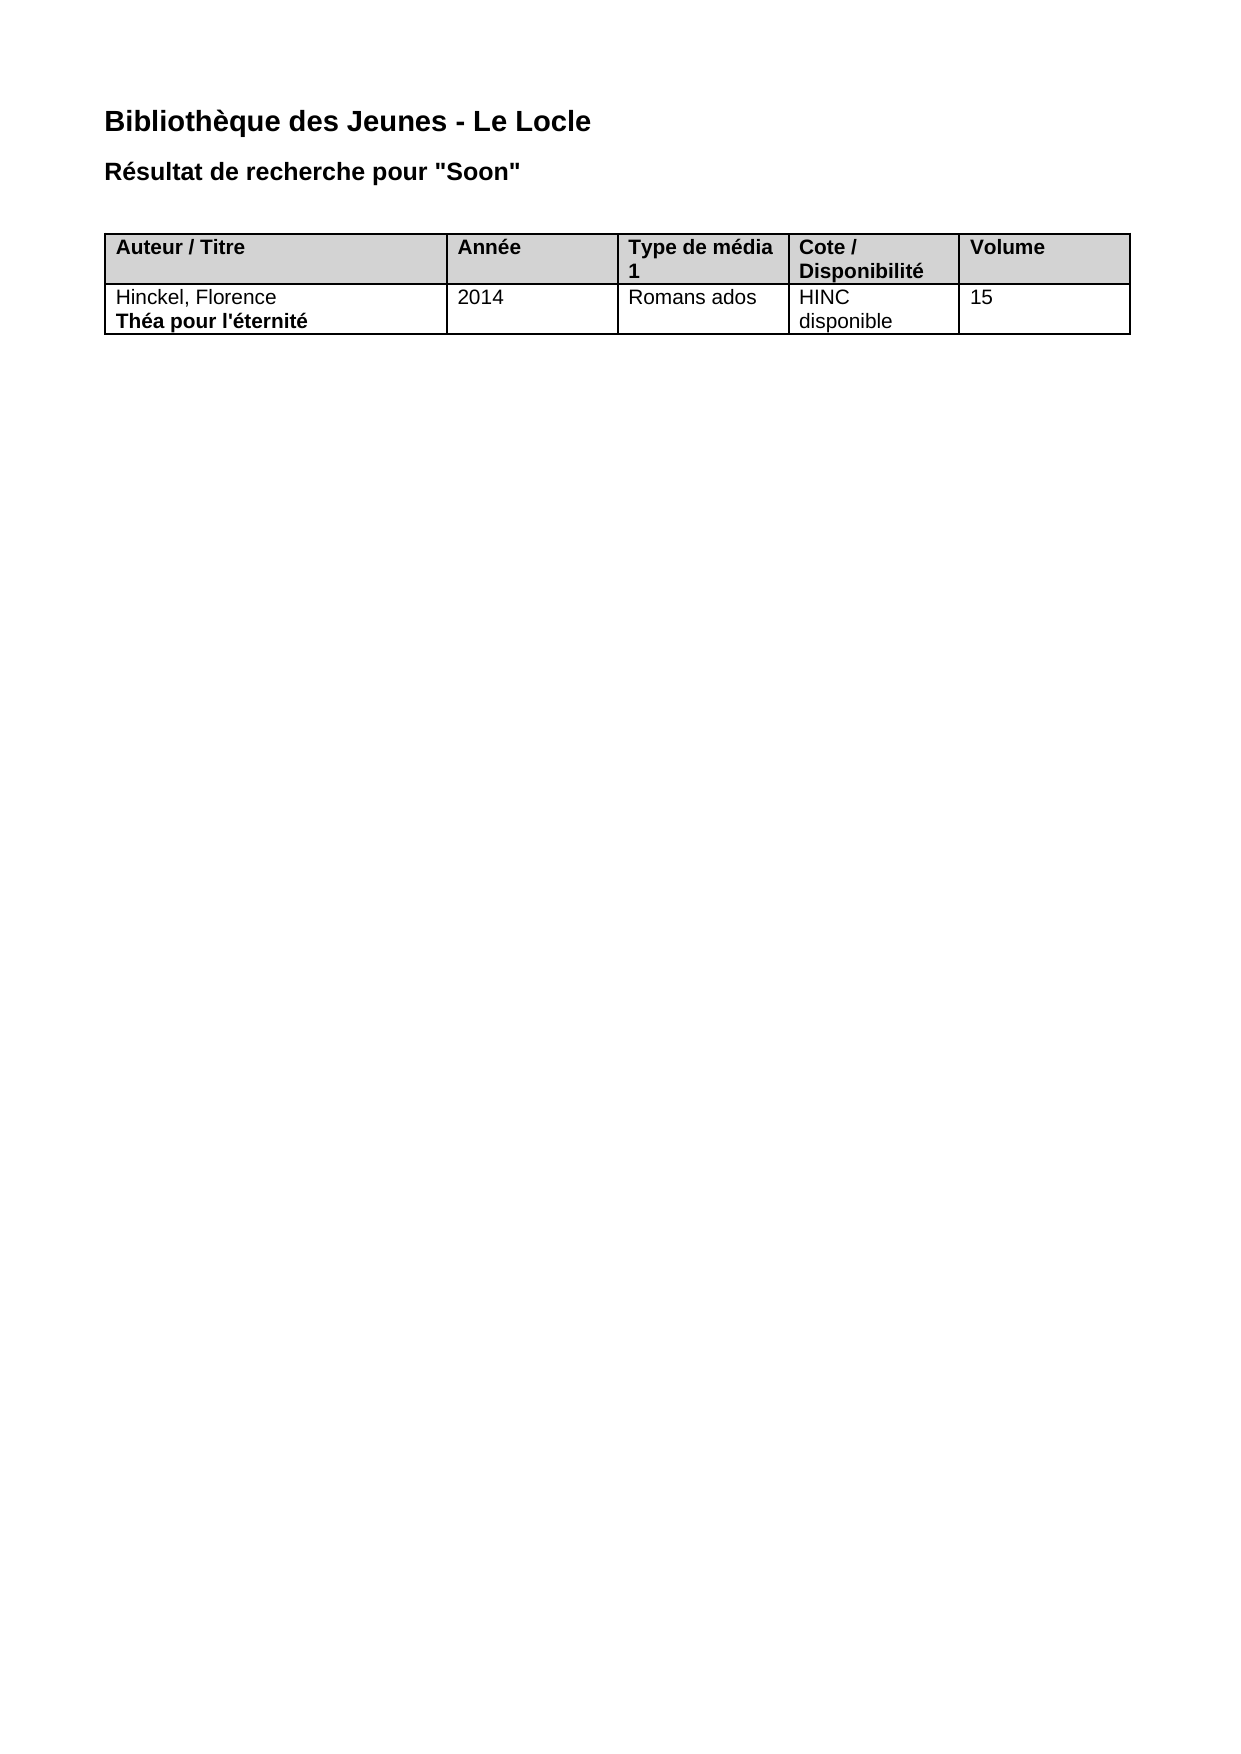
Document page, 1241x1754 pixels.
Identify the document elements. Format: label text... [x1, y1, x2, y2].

table_cell Hinckel, Florence Théa pour l'éternité [106, 285, 446, 333]
table_cell 15 [960, 285, 1129, 333]
table_cell 2014 [448, 285, 617, 333]
table_cell Romans ados [619, 285, 788, 333]
table_header Auteur / Titre [106, 235, 446, 283]
table_header Type de média 1 [619, 235, 788, 283]
table_header Cote / Disponibilité [790, 235, 958, 283]
table_header Volume [960, 235, 1129, 283]
table_header Année [448, 235, 617, 283]
table_cell HINC disponible [790, 285, 958, 333]
text Résultat de recherche pour "Soon" [104, 156, 1136, 185]
text Bibliothèque des Jeunes - Le Locle [104, 104, 1136, 138]
